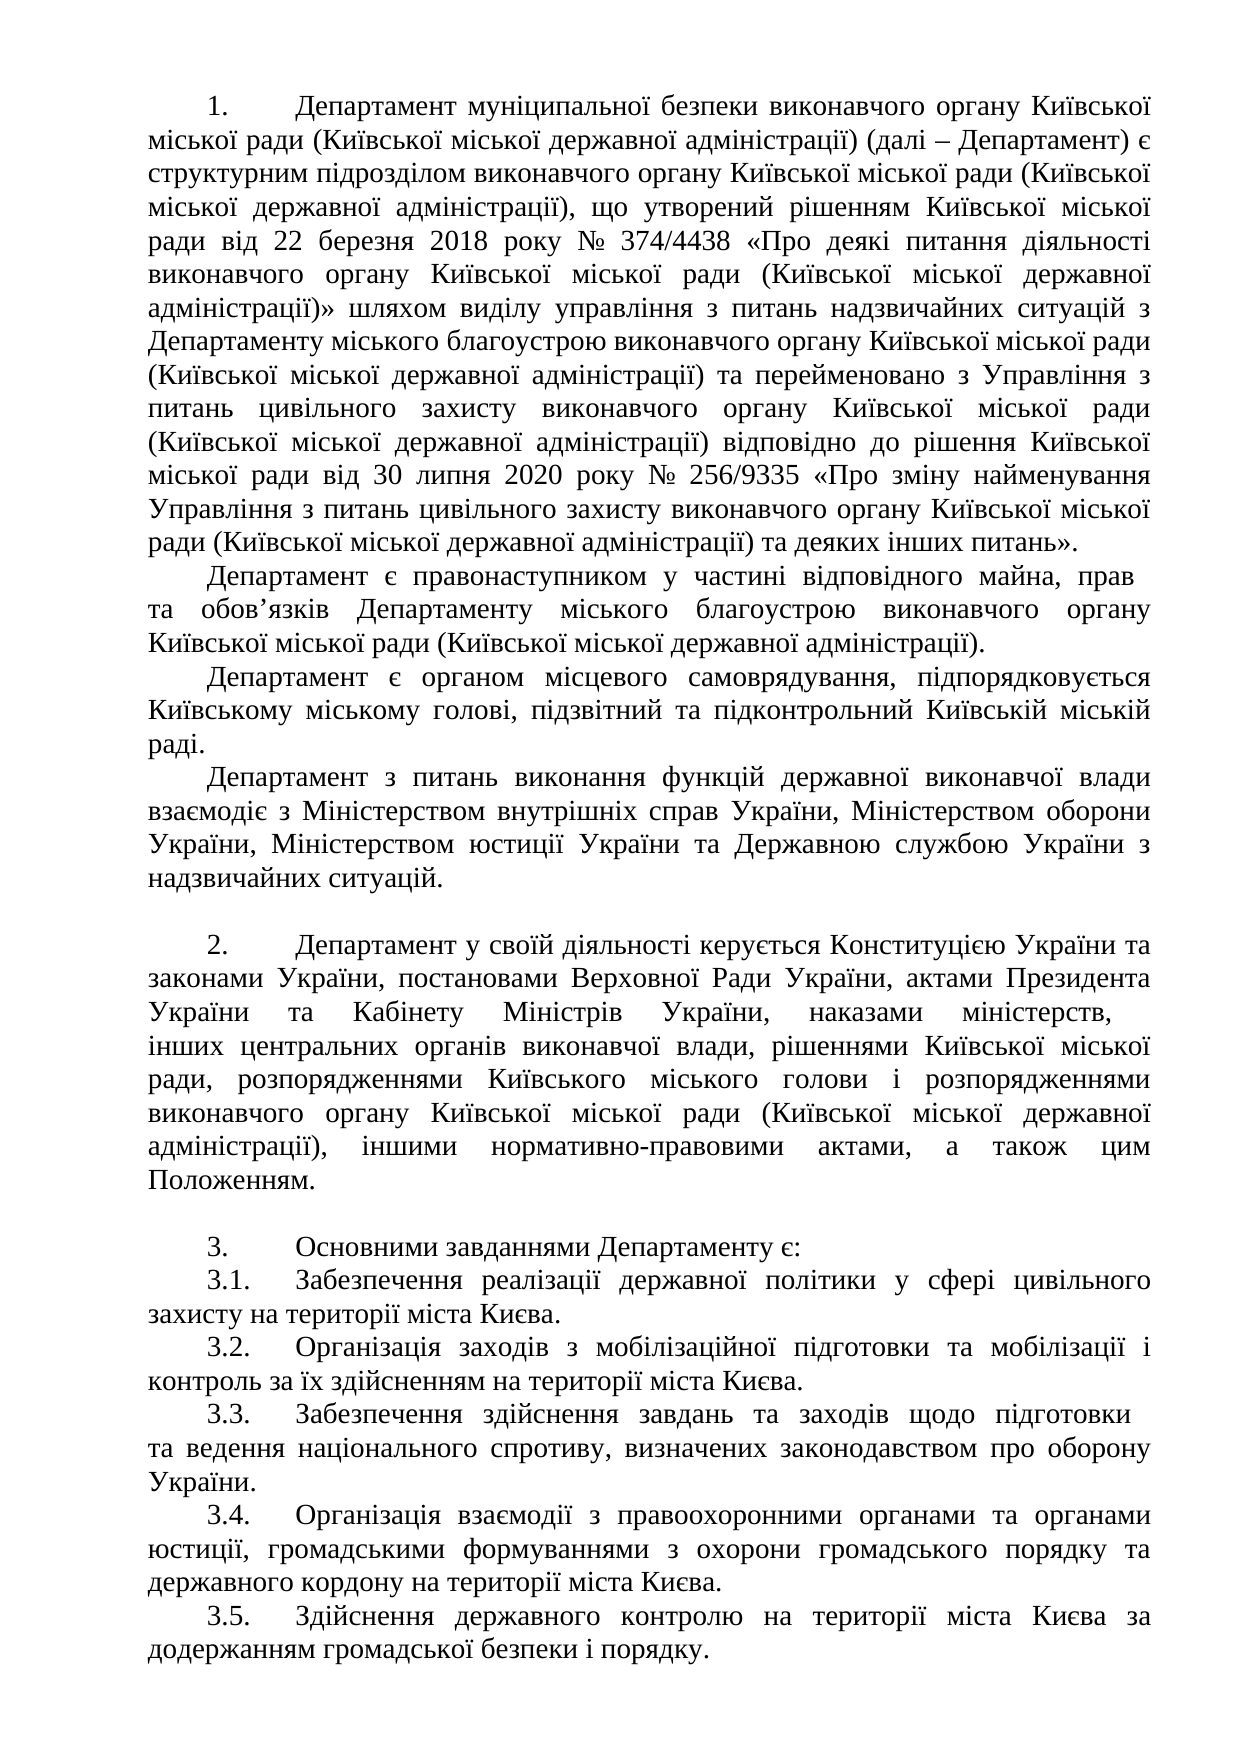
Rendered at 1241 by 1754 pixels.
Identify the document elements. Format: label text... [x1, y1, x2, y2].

list Департамент муніципальної безпеки виконавчого органу Київської міської ради (Київської міської державної адміністрації) (далі – Департамент) є структурним підрозділом виконавчого органу Київської міської ради (Київської міської державної адміністрації), що утворений рішенням Київської міської ради від 22 березня 2018 року № 374/4438 «Про деякі питання діяльності виконавчого органу Київської міської ради (Київської міської державної адміністрації)» шляхом виділу управління з питань надзвичайних ситуацій з Департаменту міського благоустрою виконавчого органу Київської міської ради (Київської міської державної адміністрації) та перейменовано з Управління з питань цивільного захисту виконавчого органу Київської міської ради (Київської міської державної адміністрації) відповідно до рішення Київської міської ради від 30 липня 2020 року № 256/9335 «Про зміну найменування Управління з питань цивільного захисту виконавчого органу Київської міської ради (Київської міської державної адміністрації) та деяких інших питань». [148, 88, 1152, 558]
list Здійснення державного контролю на території міста Києва за додержанням громадської безпеки і порядку. [148, 1598, 1152, 1665]
list Основними завданнями Департаменту є: [148, 1229, 1152, 1262]
list Забезпечення здійснення завдань та заходів щодо підготовки та ведення національного спротиву, визначених законодавством про оборону України. [148, 1397, 1152, 1497]
list Організація заходів з мобілізаційної підготовки та мобілізації і контроль за їх здійсненням на території міста Києва. [148, 1329, 1152, 1397]
list Забезпечення реалізації державної політики у сфері цивільного захисту на території міста Києва. [148, 1262, 1152, 1329]
text Департамент з питань виконання функцій державної виконавчої влади взаємодіє з Міністерством внутрішніх справ України, Міністерством оборони України, Міністерством юстиції України та Державною службою України з надзвичайних ситуацій. [148, 759, 1152, 893]
text Департамент є органом місцевого самоврядування, підпорядковується Київському міському голові, підзвітний та підконтрольний Київській міській раді. [148, 659, 1152, 759]
list Департамент у своїй діяльності керується Конституцією України та законами України, постановами Верховної Ради України, актами Президента України та Кабінету Міністрів України, наказами міністерств, інших центральних органів виконавчої влади, рішеннями Київської міської ради, розпорядженнями Київського міського голови і розпорядженнями виконавчого органу Київської міської ради (Київської міської державної адміністрації), іншими нормативно-правовими актами, а також цим Положенням. [148, 927, 1152, 1195]
text Департамент є правонаступником у частині відповідного майна, прав та обов’язків Департаменту міського благоустрою виконавчого органу Київської міської ради (Київської міської державної адміністрації). [148, 558, 1152, 659]
list Організація взаємодії з правоохоронними органами та органами юстиції, громадськими формуваннями з охорони громадського порядку та державного кордону на території міста Києва. [148, 1497, 1152, 1598]
